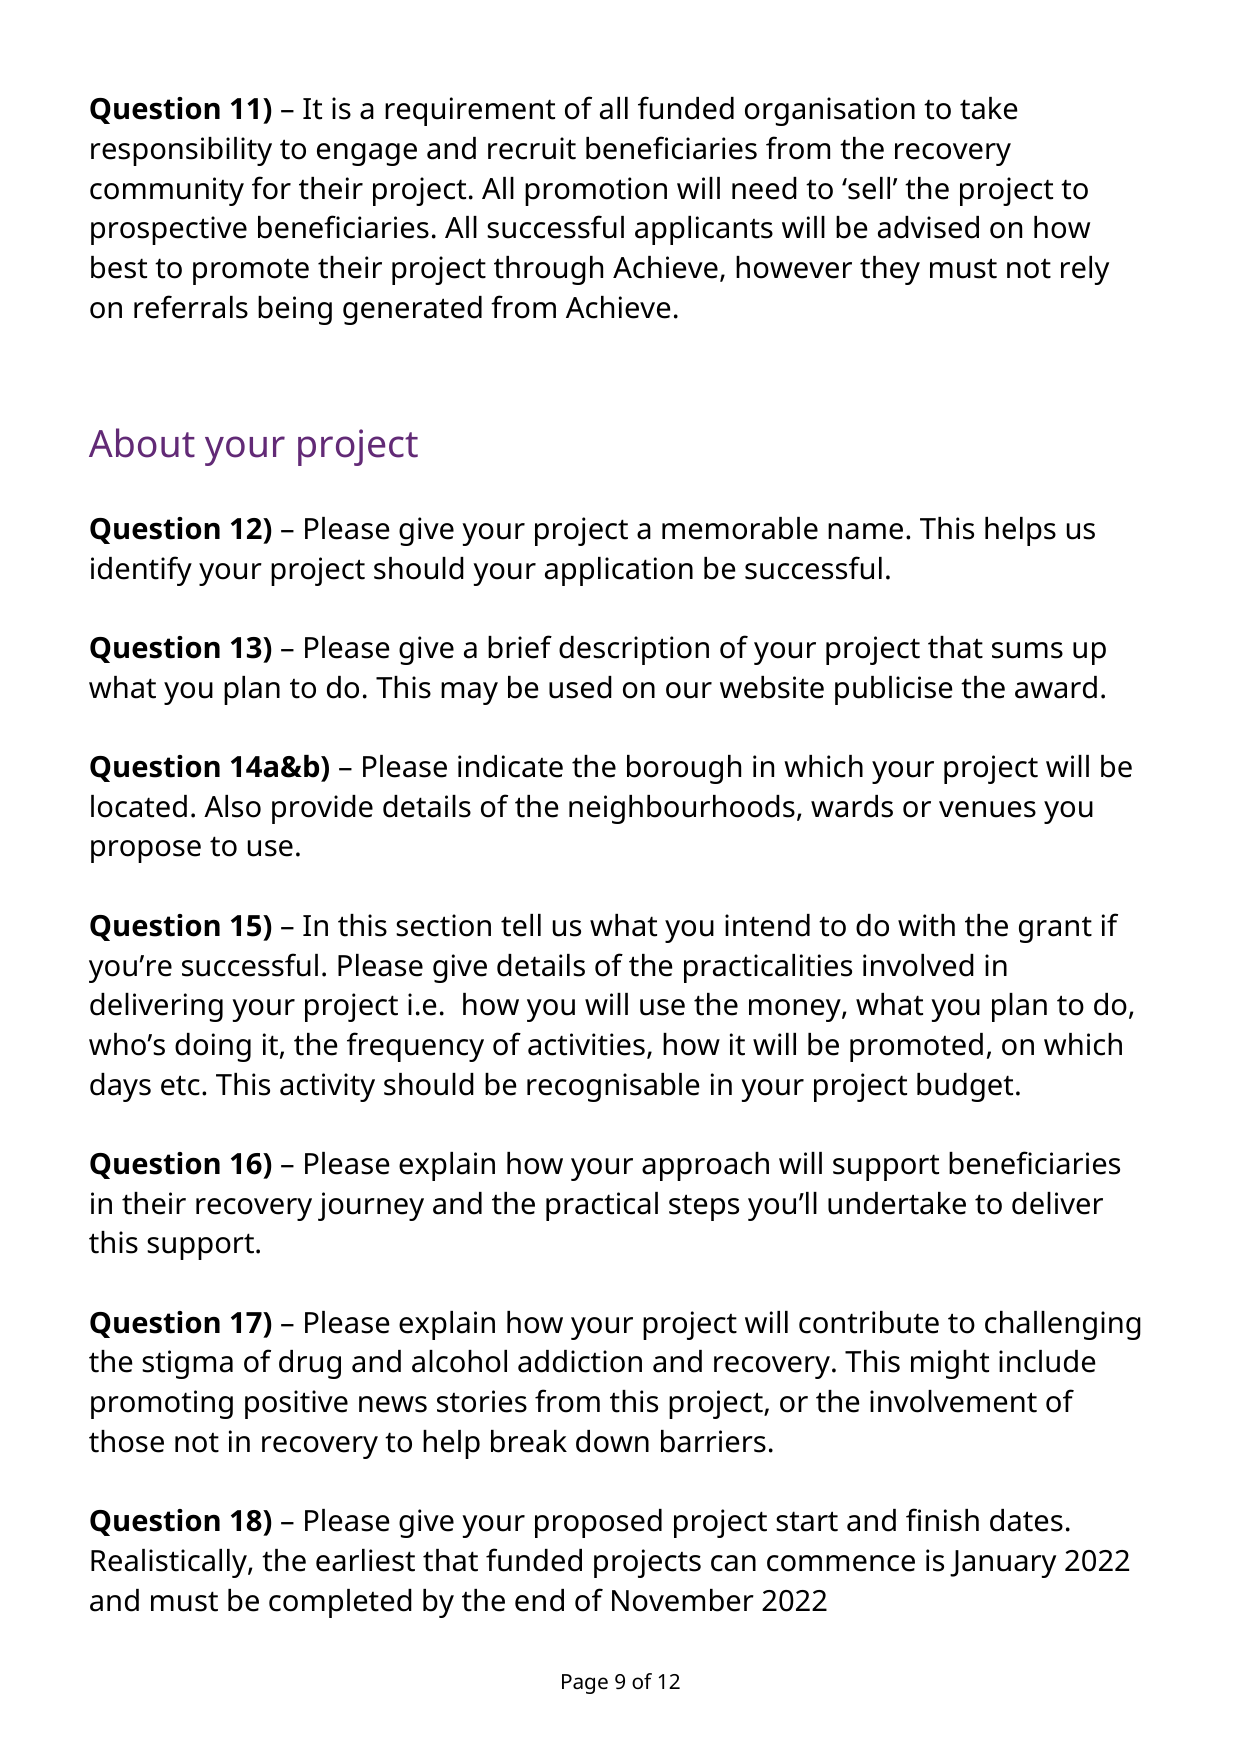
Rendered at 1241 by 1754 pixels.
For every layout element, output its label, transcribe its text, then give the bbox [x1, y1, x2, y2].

text Question 18) – Please give your proposed project start and finish dates. Realistically, the earliest that funded projects can commence is January 2022 and must be completed by the end of November 2022 [89, 1500, 1152, 1619]
text Question 16) – Please explain how your approach will support beneficiaries in their recovery journey and the practical steps you’ll undertake to deliver this support. [89, 1143, 1152, 1262]
text Question 17) – Please explain how your project will contribute to challenging the stigma of drug and alcohol addiction and recovery. This might include promoting positive news stories from this project, or the involvement of those not in recovery to help break down barriers. [89, 1302, 1152, 1461]
text Question 13) – Please give a brief description of your project that sums up what you plan to do. This may be used on our website publicise the award. [89, 627, 1152, 707]
text Question 11) – It is a requirement of all funded organisation to take responsibility to engage and recruit beneficiaries from the recovery community for their project. All promotion will need to ‘sell’ the project to prospective beneficiaries. All successful applicants will be advised on how best to promote their project through Achieve, however they must not rely on referrals being generated from Achieve. [89, 89, 1152, 327]
text Question 15) – In this section tell us what you intend to do with the grant if you’re successful. Please give details of the practicalities involved in delivering your project i.e. how you will use the money, what you plan to do, who’s doing it, the frequency of activities, how it will be promoted, on which days etc. This activity should be recognisable in your project budget. [89, 905, 1152, 1103]
text Question 12) – Please give your project a memorable name. This helps us identify your project should your application be successful. [89, 508, 1152, 588]
text About your project [89, 417, 1152, 468]
text Question 14a&b) – Please indicate the borough in which your project will be located. Also provide details of the neighbourhoods, wards or venues you propose to use. [89, 746, 1152, 865]
